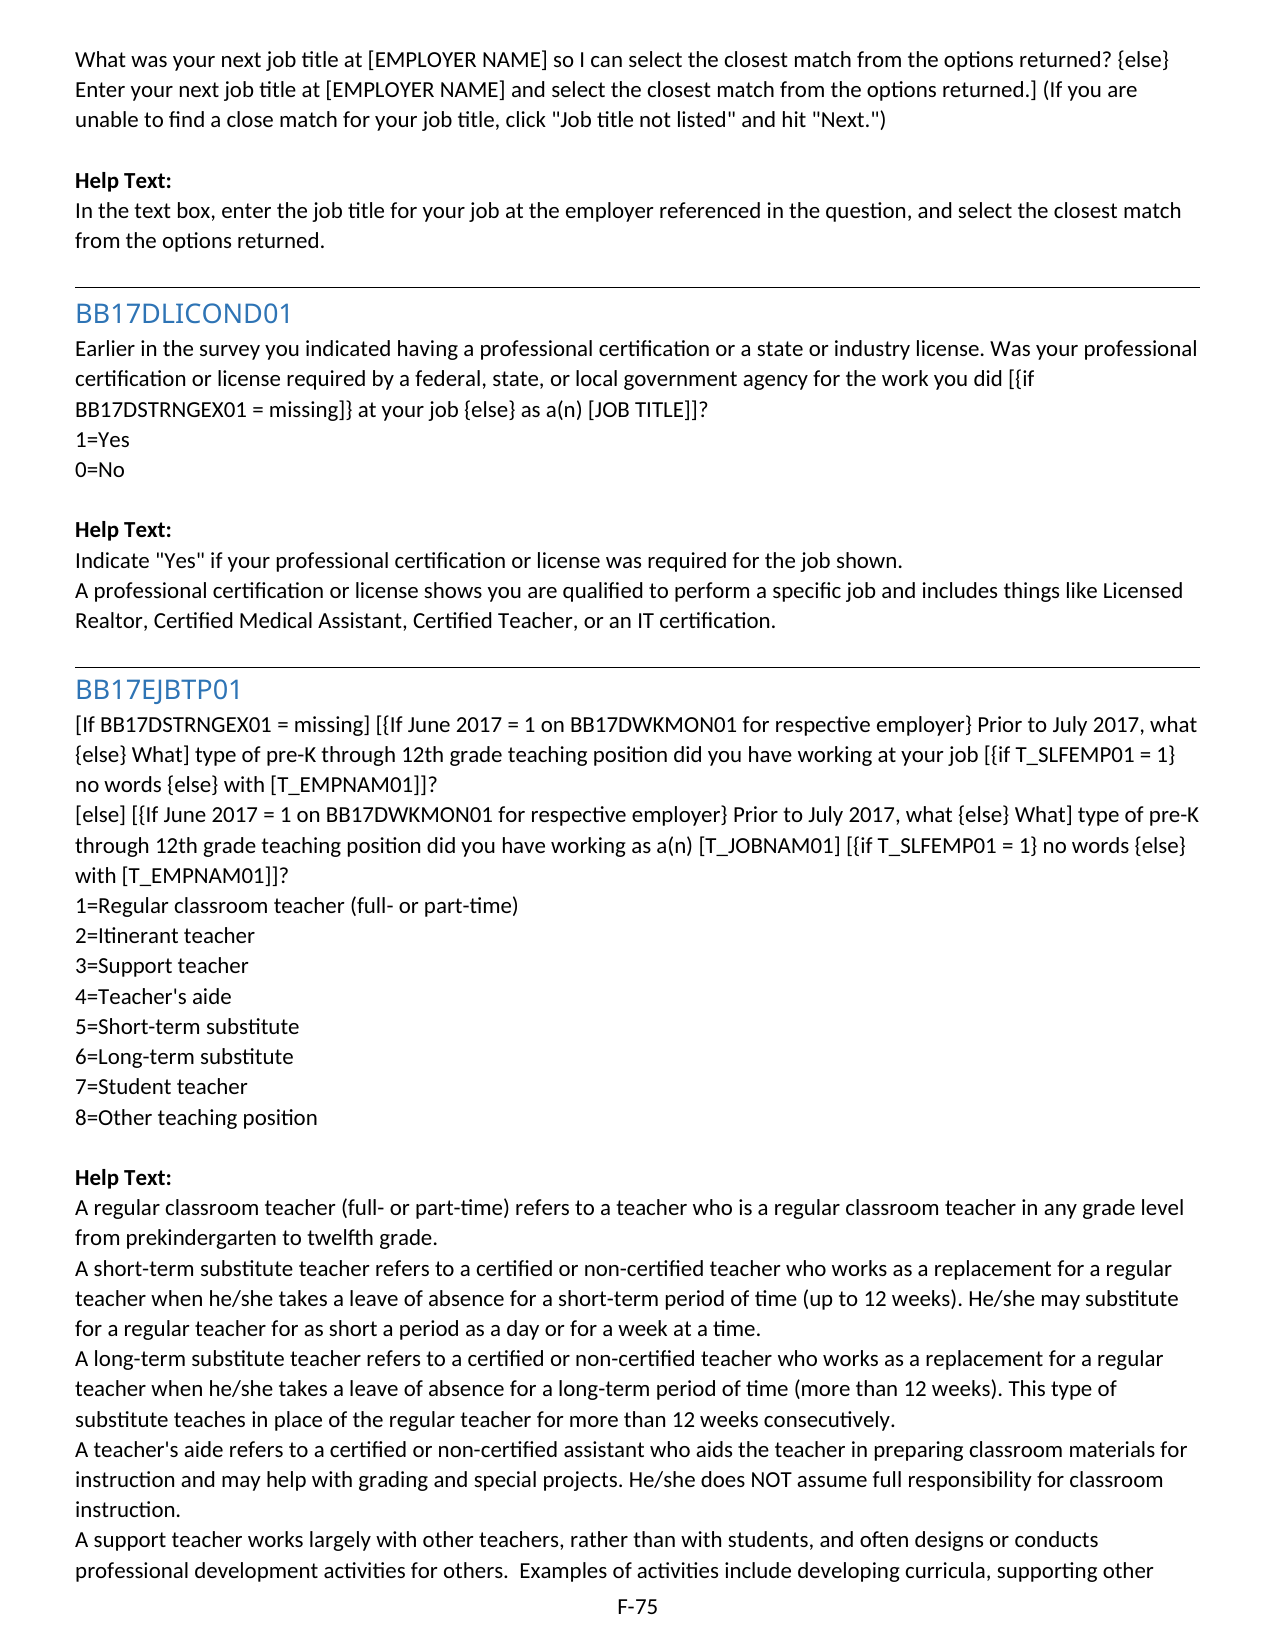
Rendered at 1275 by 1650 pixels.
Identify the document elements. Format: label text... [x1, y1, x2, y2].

text 7=Student teacher [75, 1072, 1200, 1101]
text 3=Support teacher [75, 952, 1200, 980]
text Help Text: [75, 166, 1200, 194]
text 8=Other teaching position [75, 1103, 1200, 1131]
text A long-term substitute teacher refers to a certified or non-certified teacher who works as a replacement for a regular teacher when he/she takes a leave of absence for a long-term period of time (more than 12 weeks). This type of substitute teaches in place of the regular teacher for more than 12 weeks consecutively. [75, 1344, 1200, 1433]
subtitle BB17DLICOND01 [75, 294, 1200, 331]
text 2=Itinerant teacher [75, 921, 1200, 949]
text [else] [{If June 2017 = 1 on BB17DWKMON01 for respective employer} Prior to July 2017, what {else} What] type of pre-K through 12th grade teaching position did you have working as a(n) [T_JOBNAM01] [{if T_SLFEMP01 = 1} no words {else} with [T_EMPNAM01]]? [75, 801, 1200, 889]
text A teacher's aide refers to a certified or non-certified assistant who aids the teacher in preparing classroom materials for instruction and may help with grading and special projects. He/she does NOT assume full responsibility for classroom instruction. [75, 1435, 1200, 1523]
text Earlier in the survey you indicated having a professional certification or a state or industry license. Was your professional certification or license required by a federal, state, or local government agency for the work you did [{if BB17DSTRNGEX01 = missing]} at your job {else} as a(n) [JOB TITLE]]? [75, 334, 1200, 423]
text 0=No [75, 455, 1200, 483]
text A regular classroom teacher (full- or part-time) refers to a teacher who is a regular classroom teacher in any grade level from prekindergarten to twelfth grade. [75, 1193, 1200, 1252]
text A professional certification or license shows you are qualified to perform a specific job and includes things like Licensed Realtor, Certified Medical Assistant, Certified Teacher, or an IT certification. [75, 576, 1200, 634]
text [75, 45, 1200, 133]
text Help Text: [75, 516, 1200, 543]
text 1=Yes [75, 425, 1200, 453]
text 4=Teacher's aide [75, 982, 1200, 1010]
text In the text box, enter the job title for your job at the employer referenced in the question, and select the closest match from the options returned. [75, 196, 1200, 254]
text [75, 1526, 1200, 1584]
text Indicate "Yes" if your professional certification or license was required for the job shown. [75, 546, 1200, 574]
text Help Text: [75, 1163, 1200, 1191]
text [If BB17DSTRNGEX01 = missing] [{If June 2017 = 1 on BB17DWKMON01 for respective employer} Prior to July 2017, what {else} What] type of pre-K through 12th grade teaching position did you have working at your job [{if T_SLFEMP01 = 1} no words {else} with [T_EMPNAM01]]? [75, 710, 1200, 798]
subtitle BB17EJBTP01 [75, 670, 1200, 707]
text 6=Long-term substitute [75, 1042, 1200, 1070]
text A short-term substitute teacher refers to a certified or non-certified teacher who works as a replacement for a regular teacher when he/she takes a leave of absence for a short-term period of time (up to 12 weeks). He/she may substitute for a regular teacher for as short a period as a day or for a week at a time. [75, 1254, 1200, 1342]
text 5=Short-term substitute [75, 1012, 1200, 1040]
text 1=Regular classroom teacher (full- or part-time) [75, 891, 1200, 919]
